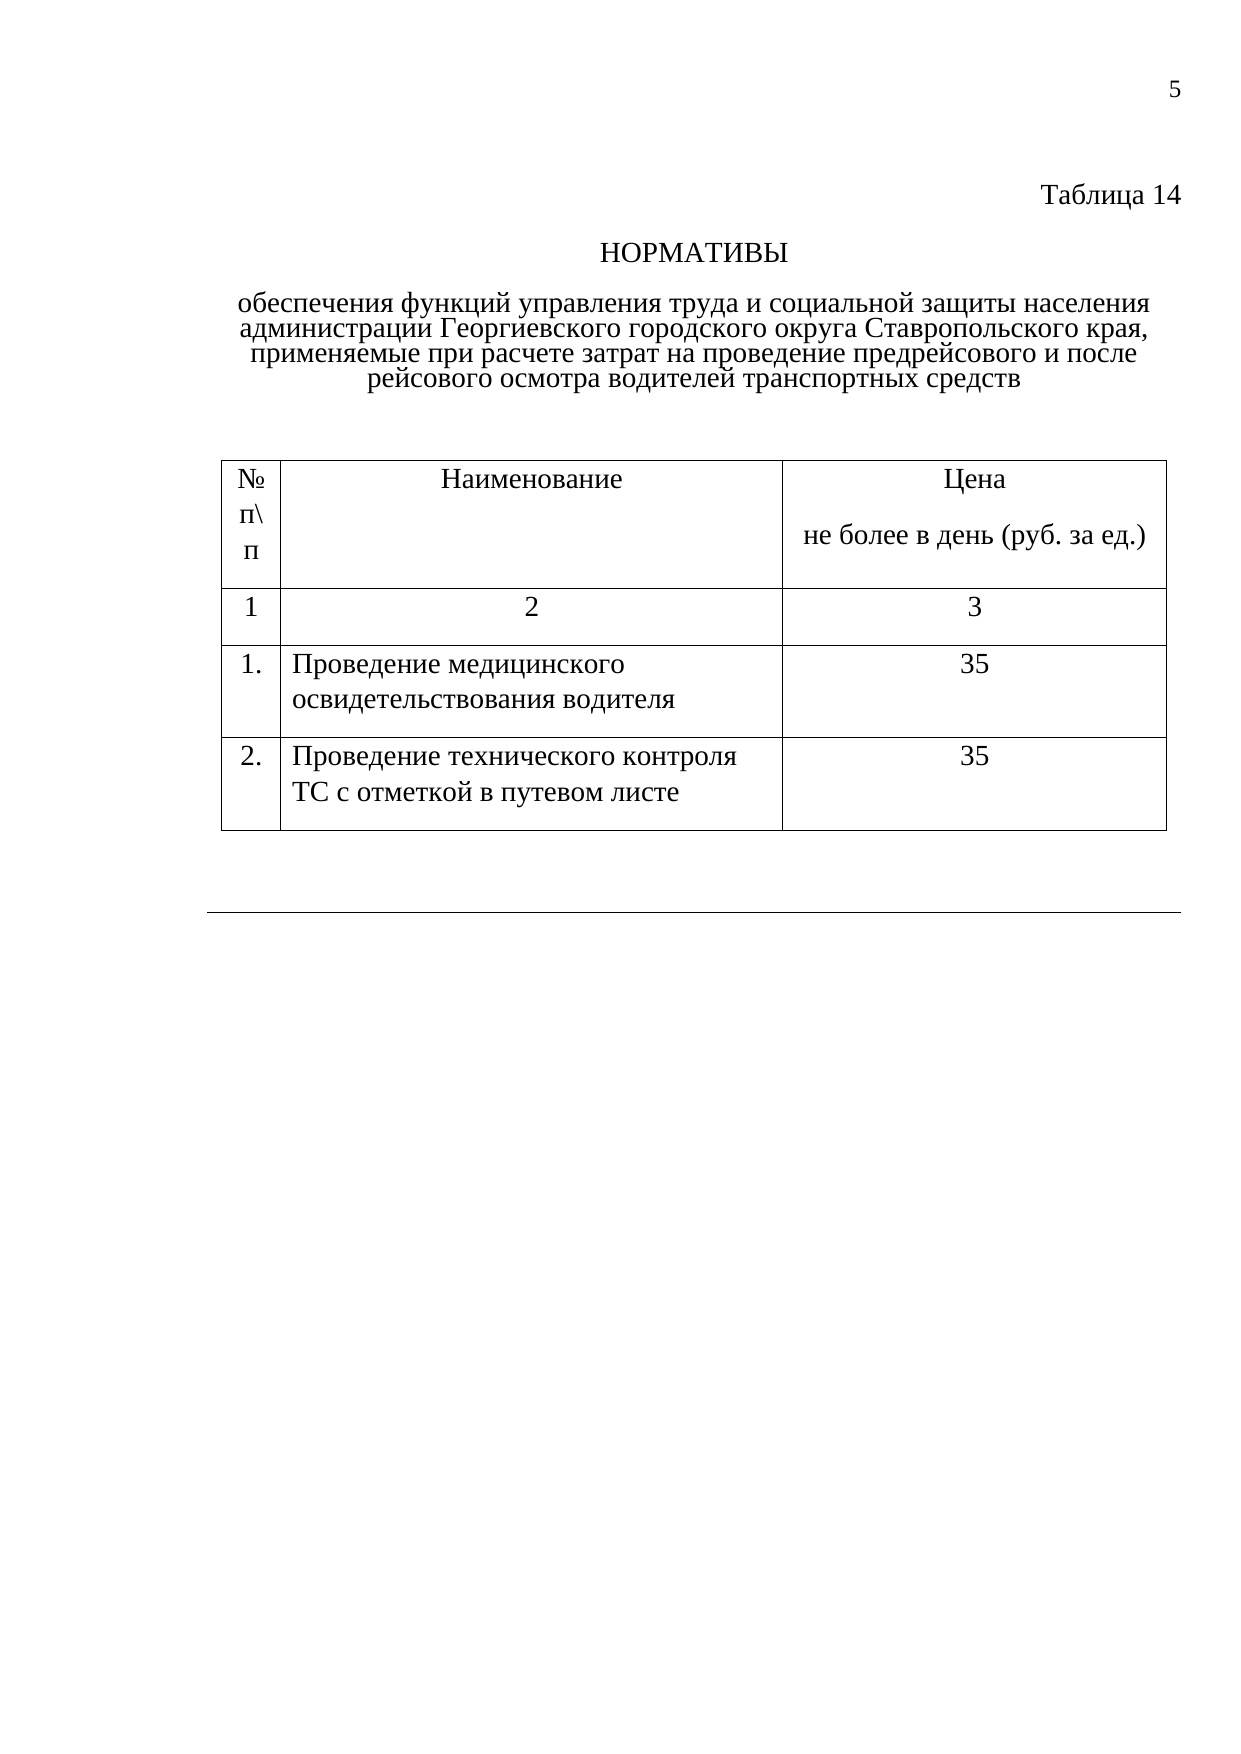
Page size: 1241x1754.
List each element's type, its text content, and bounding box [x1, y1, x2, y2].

table_cell 35 [783, 646, 1166, 737]
table_cell 3 [783, 589, 1166, 645]
table_cell 2 [281, 589, 782, 645]
table_cell 2. [222, 738, 280, 830]
text обеспечения функций управления труда и социальной защиты населения администрации Георгиевского городского округа Ставропольского края, применяемые при расчете затрат на проведение предрейсового и после рейсового осмотра водителей транспортных средств [207, 293, 1181, 393]
table_cell 35 [783, 738, 1166, 830]
table_cell 1 [222, 589, 280, 645]
table_cell Проведение технического контроля ТС с отметкой в путевом листе [281, 738, 782, 830]
table_header Наименование [281, 461, 782, 588]
table_cell Проведение медицинского освидетельствования водителя [281, 646, 782, 737]
table_header Цена не более в день (руб. за ед.) [783, 461, 1166, 588]
table_header № п\п [222, 461, 280, 588]
text НОРМАТИВЫ [207, 243, 1181, 268]
text Таблица 14 [207, 184, 1181, 209]
table_cell 1. [222, 646, 280, 737]
